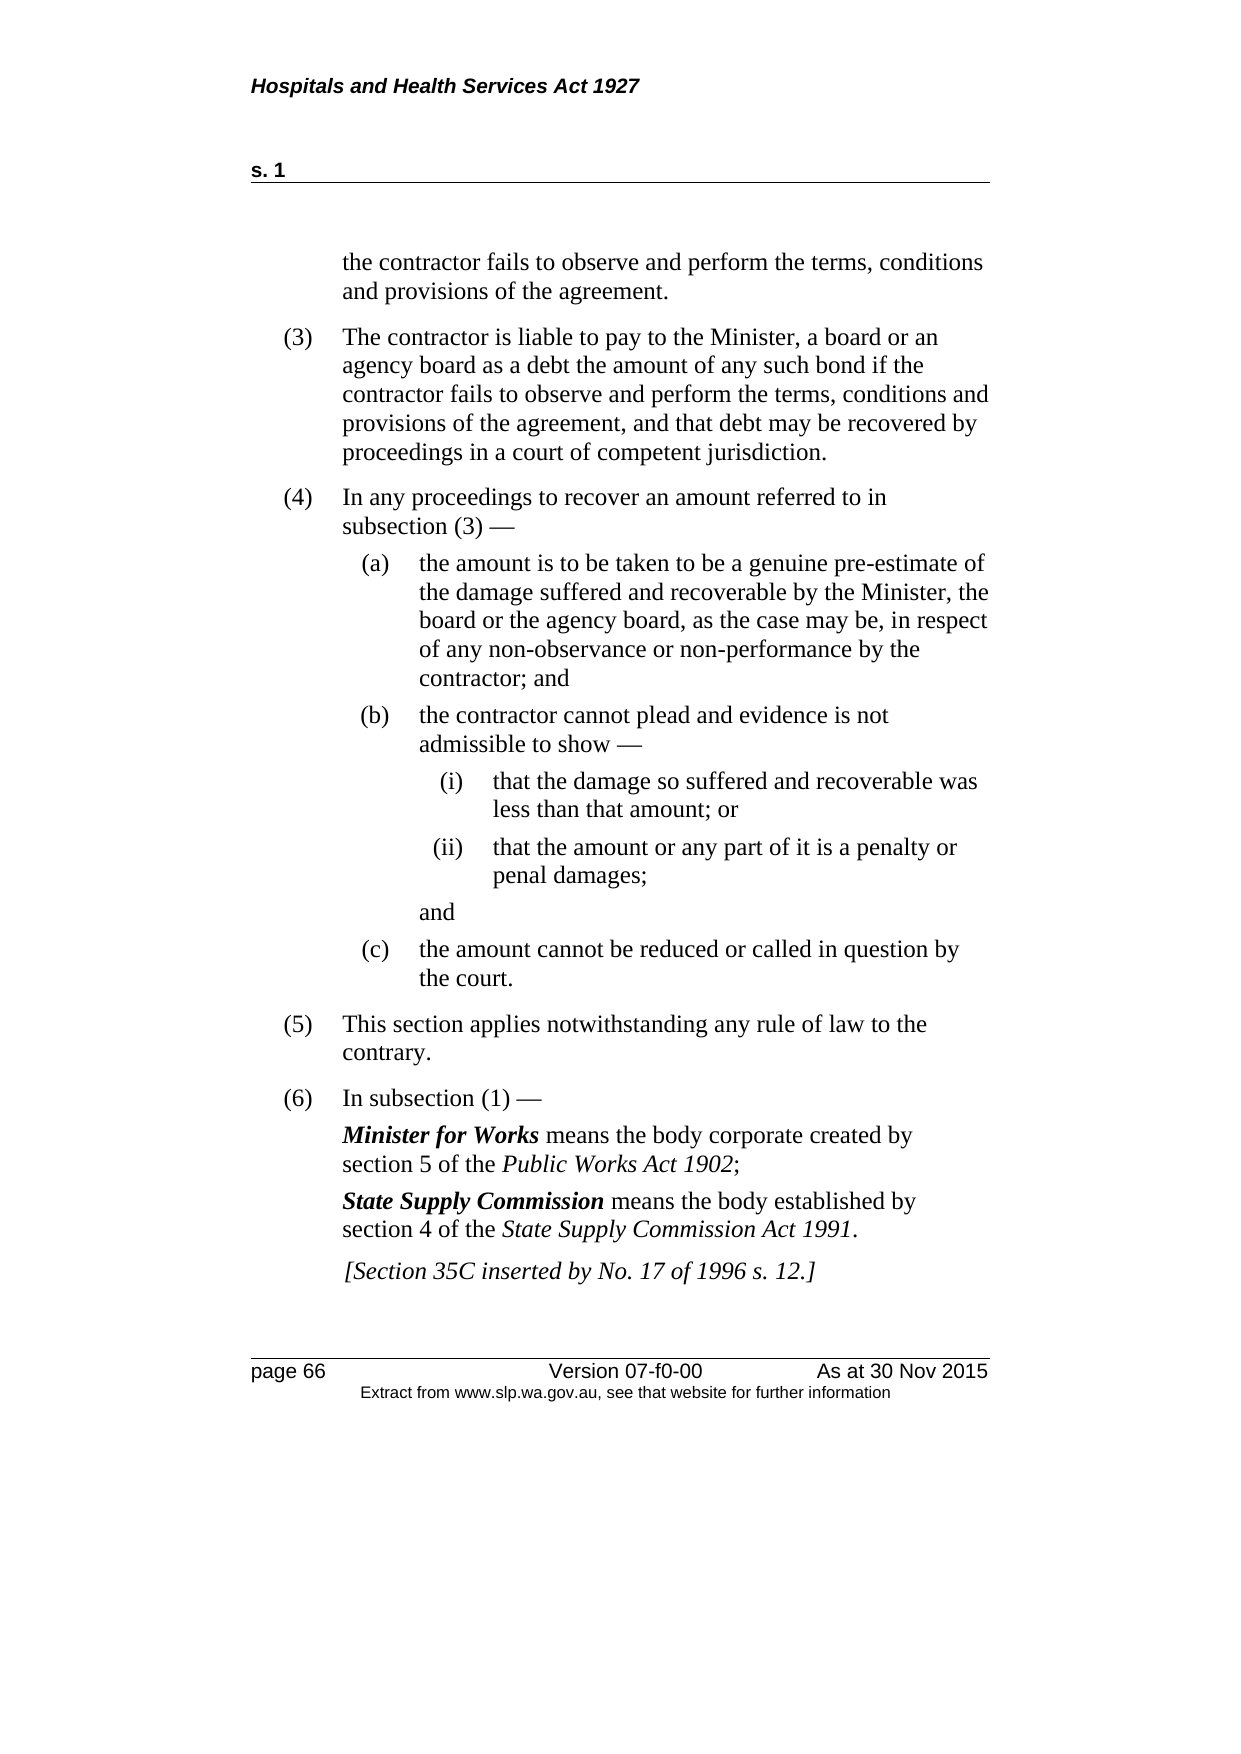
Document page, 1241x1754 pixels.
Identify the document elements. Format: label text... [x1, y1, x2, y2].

text State Supply Commission means the body established by section 4 of the State Supply Commission Act 1991. [251, 1186, 990, 1243]
text Minister for Works means the body corporate created by section 5 of the Public Works Act 1902; [251, 1120, 990, 1177]
text (ii) that the amount or any part of it is a penalty or penal damages; [251, 832, 990, 889]
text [251, 247, 990, 305]
text (5) This section applies notwithstanding any rule of law to the contrary. [251, 1009, 990, 1066]
text (3) The contractor is liable to pay to the Minister, a board or an agency board as a debt the amount of any such bond if the contractor fails to observe and perform the terms, conditions and provisions of the agreement, and that debt may be recovered by proceedings in a court of competent jurisdiction. [251, 322, 990, 465]
text and [251, 897, 990, 926]
text (c) the amount cannot be reduced or called in question by the court. [251, 934, 990, 992]
text (6) In subsection (1) — [251, 1083, 990, 1112]
text (4) In any proceedings to recover an amount referred to in subsection (3) — [251, 482, 990, 539]
text (a) the amount is to be taken to be a genuine pre-estimate of the damage suffered and recoverable by the Minister, the board or the agency board, as the case may be, in respect of any non-observance or non-performance by the contractor; and [251, 548, 990, 692]
text [Section 35C inserted by No. 17 of 1996 s. 12.] [251, 1256, 990, 1284]
text (b) the contractor cannot plead and evidence is not admissible to show — [251, 700, 990, 757]
text (i) that the damage so suffered and recoverable was less than that amount; or [251, 766, 990, 823]
